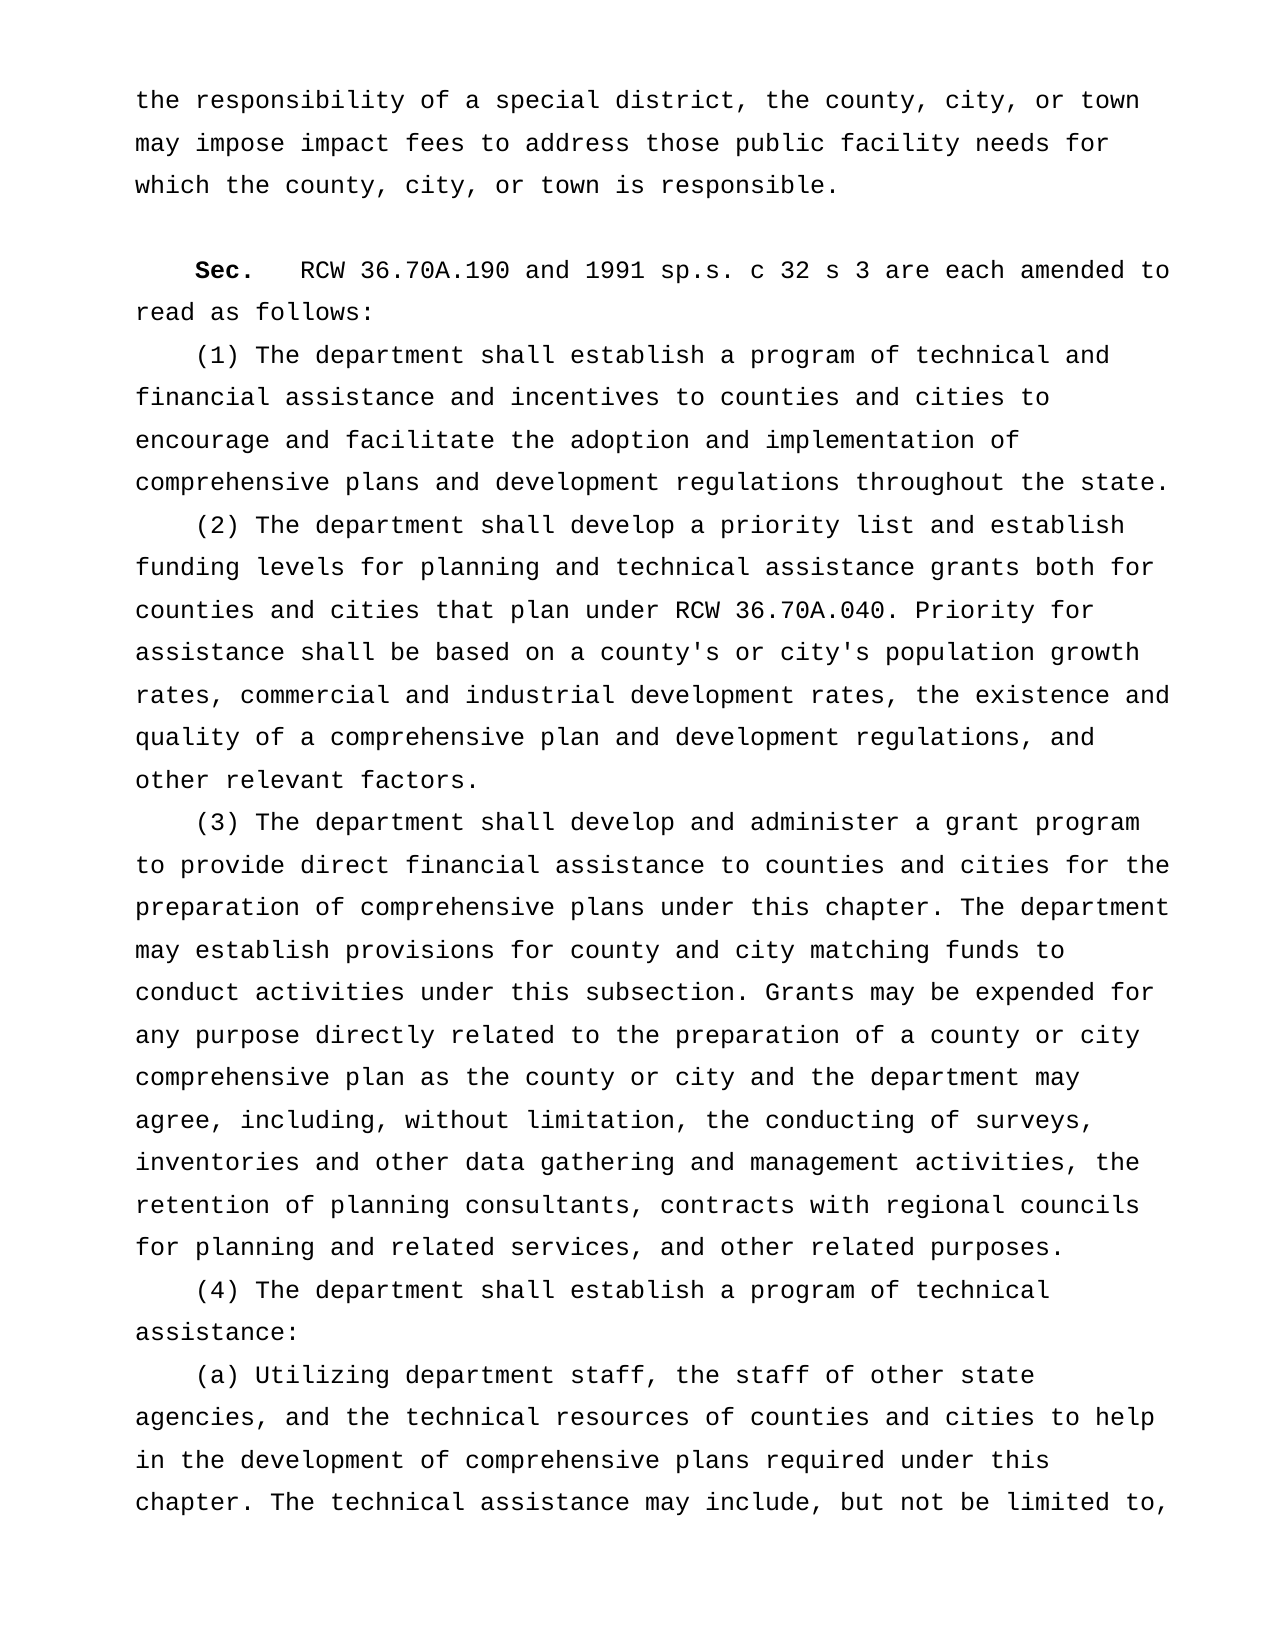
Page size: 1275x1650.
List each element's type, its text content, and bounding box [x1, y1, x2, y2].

text Sec. RCW 36.70A.190 and 1991 sp.s. c 32 s 3 are each amended to read as follows: [135, 244, 1170, 329]
text (4) The department shall establish a program of technical assistance: [135, 1264, 1170, 1349]
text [135, 1349, 1170, 1519]
text (1) The department shall establish a program of technical and financial assistance and incentives to counties and cities to encourage and facilitate the adoption and implementation of comprehensive plans and development regulations throughout the state. [135, 329, 1170, 499]
text (3) The department shall develop and administer a grant program to provide direct financial assistance to counties and cities for the preparation of comprehensive plans under this chapter. The department may establish provisions for county and city matching funds to conduct activities under this subsection. Grants may be expended for any purpose directly related to the preparation of a county or city comprehensive plan as the county or city and the department may agree, including, without limitation, the conducting of surveys, inventories and other data gathering and management activities, the retention of planning consultants, contracts with regional councils for planning and related services, and other related purposes. [135, 797, 1170, 1264]
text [135, 75, 1170, 202]
text (2) The department shall develop a priority list and establish funding levels for planning and technical assistance grants both for counties and cities that plan under RCW 36.70A.040. Priority for assistance shall be based on a county's or city's population growth rates, commercial and industrial development rates, the existence and quality of a comprehensive plan and development regulations, and other relevant factors. [135, 499, 1170, 797]
